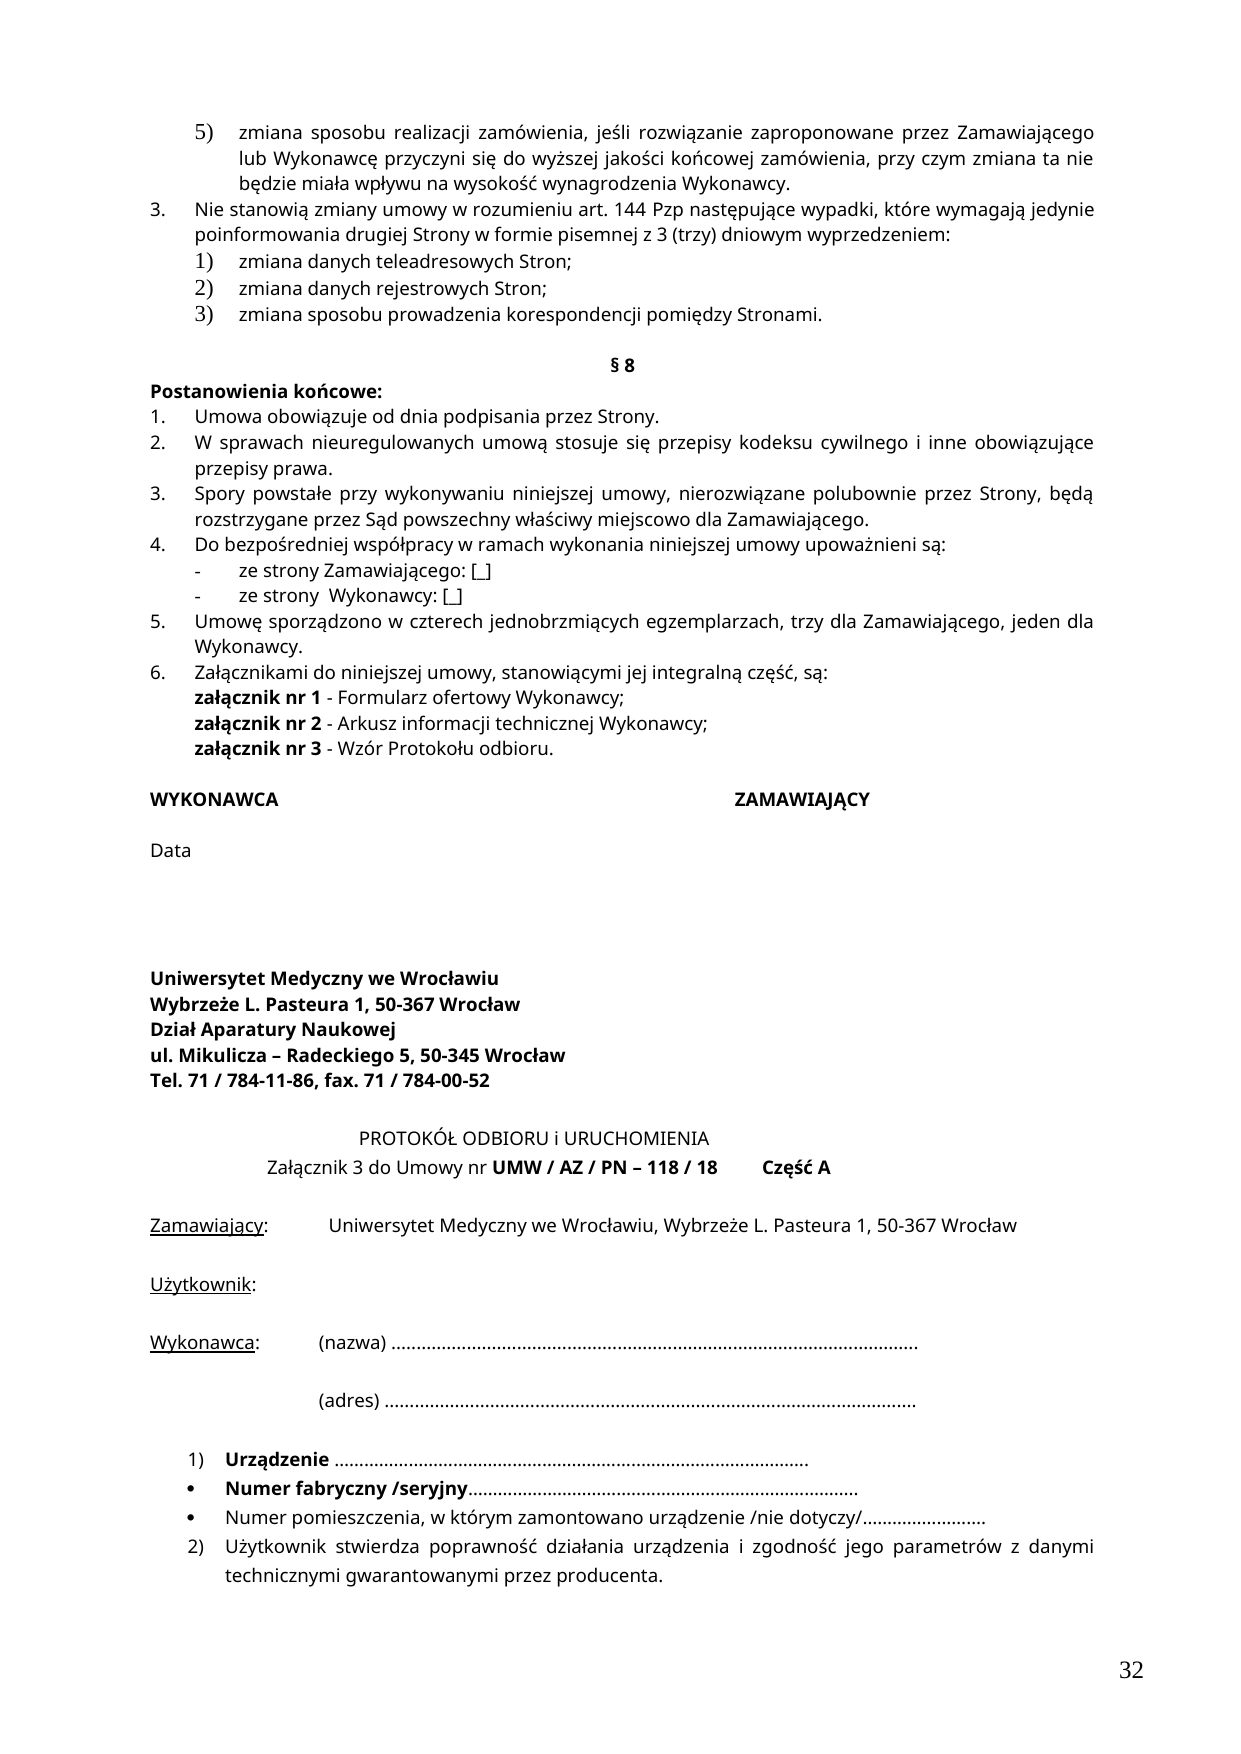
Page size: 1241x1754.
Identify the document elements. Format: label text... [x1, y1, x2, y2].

text Użytkownik: [150, 1268, 1095, 1297]
list Numer pomieszczenia, w którym zamontowano urządzenie /nie dotyczy/……………………. [187, 1501, 1095, 1530]
list ze strony Zamawiającego: [_] [194, 557, 1095, 582]
list zmiana danych teleadresowych Stron; [194, 247, 1095, 274]
text Zamawiający: Uniwersytet Medyczny we Wrocławiu, Wybrzeże L. Pasteura 1, 50-367 Wrocław [150, 1209, 1095, 1239]
list Do bezpośredniej współpracy w ramach wykonania niniejszej umowy upoważnieni są: [150, 531, 1095, 557]
list Spory powstałe przy wykonywaniu niniejszej umowy, nierozwiązane polubownie przez Strony, będą rozstrzygane przez Sąd powszechny właściwy miejscowo dla Zamawiającego. [150, 480, 1095, 531]
text (adres) .......................................................................................................... [150, 1384, 1095, 1414]
text PROTOKÓŁ ODBIORU i URUCHOMIENIA [0, 1122, 1095, 1151]
list zmiana sposobu realizacji zamówienia, jeśli rozwiązanie zaproponowane przez Zamawiającego lub Wykonawcę przyczyni się do wyższej jakości końcowej zamówienia, przy czym zmiana ta nie będzie miała wpływu na wysokość wynagrodzenia Wykonawcy. [194, 118, 1095, 196]
text Postanowienia końcowe: [150, 378, 1095, 404]
text Tel. 71 / 784-11-86, fax. 71 / 784-00-52 [150, 1067, 1095, 1093]
text Wybrzeże L. Pasteura 1, 50-367 Wrocław [150, 991, 1095, 1016]
list Urządzenie ……………………………………………………..……………………………. [187, 1443, 1095, 1472]
list Nie stanowią zmiany umowy w rozumieniu art. 144 Pzp następujące wypadki, które wymagają jedynie poinformowania drugiej Strony w formie pisemnej z 3 (trzy) dniowym wyprzedzeniem: [150, 196, 1095, 247]
list Załącznikami do niniejszej umowy, stanowiącymi jej integralną część, są: [150, 659, 1095, 684]
text Załącznik 3 do Umowy nr UMW / AZ / PN – 118 / 18 Część A [2, 1151, 1095, 1180]
list Umowa obowiązuje od dnia podpisania przez Strony. [150, 404, 1095, 429]
text załącznik nr 3 - Wzór Protokołu odbioru. [194, 736, 1095, 761]
text § 8 [150, 353, 1095, 378]
list Numer fabryczny /seryjny……………………………..…………………………………….. [187, 1472, 1095, 1501]
list zmiana danych rejestrowych Stron; [194, 274, 1095, 301]
text załącznik nr 1 - Formularz ofertowy Wykonawcy; [194, 684, 1095, 710]
text Dział Aparatury Naukowej [150, 1016, 1095, 1042]
list Użytkownik stwierdza poprawność działania urządzenia i zgodność jego parametrów z danymi technicznymi gwarantowanymi przez producenta. [187, 1530, 1095, 1589]
text WYKONAWCA ZAMAWIAJĄCY [150, 787, 1095, 812]
list W sprawach nieuregulowanych umową stosuje się przepisy kodeksu cywilnego i inne obowiązujące przepisy prawa. [150, 429, 1095, 480]
text Data [150, 838, 1095, 863]
text Uniwersytet Medyczny we Wrocławiu [150, 965, 1095, 991]
list ze strony Wykonawcy: [_] [194, 582, 1095, 608]
text załącznik nr 2 - Arkusz informacji technicznej Wykonawcy; [194, 710, 1095, 736]
text Wykonawca: (nazwa) ......................................................................................................... [150, 1326, 1095, 1355]
text ul. Mikulicza – Radeckiego 5, 50-345 Wrocław [150, 1042, 1095, 1067]
list zmiana sposobu prowadzenia korespondencji pomiędzy Stronami. [194, 301, 1095, 327]
list Umowę sporządzono w czterech jednobrzmiących egzemplarzach, trzy dla Zamawiającego, jeden dla Wykonawcy. [150, 608, 1095, 659]
